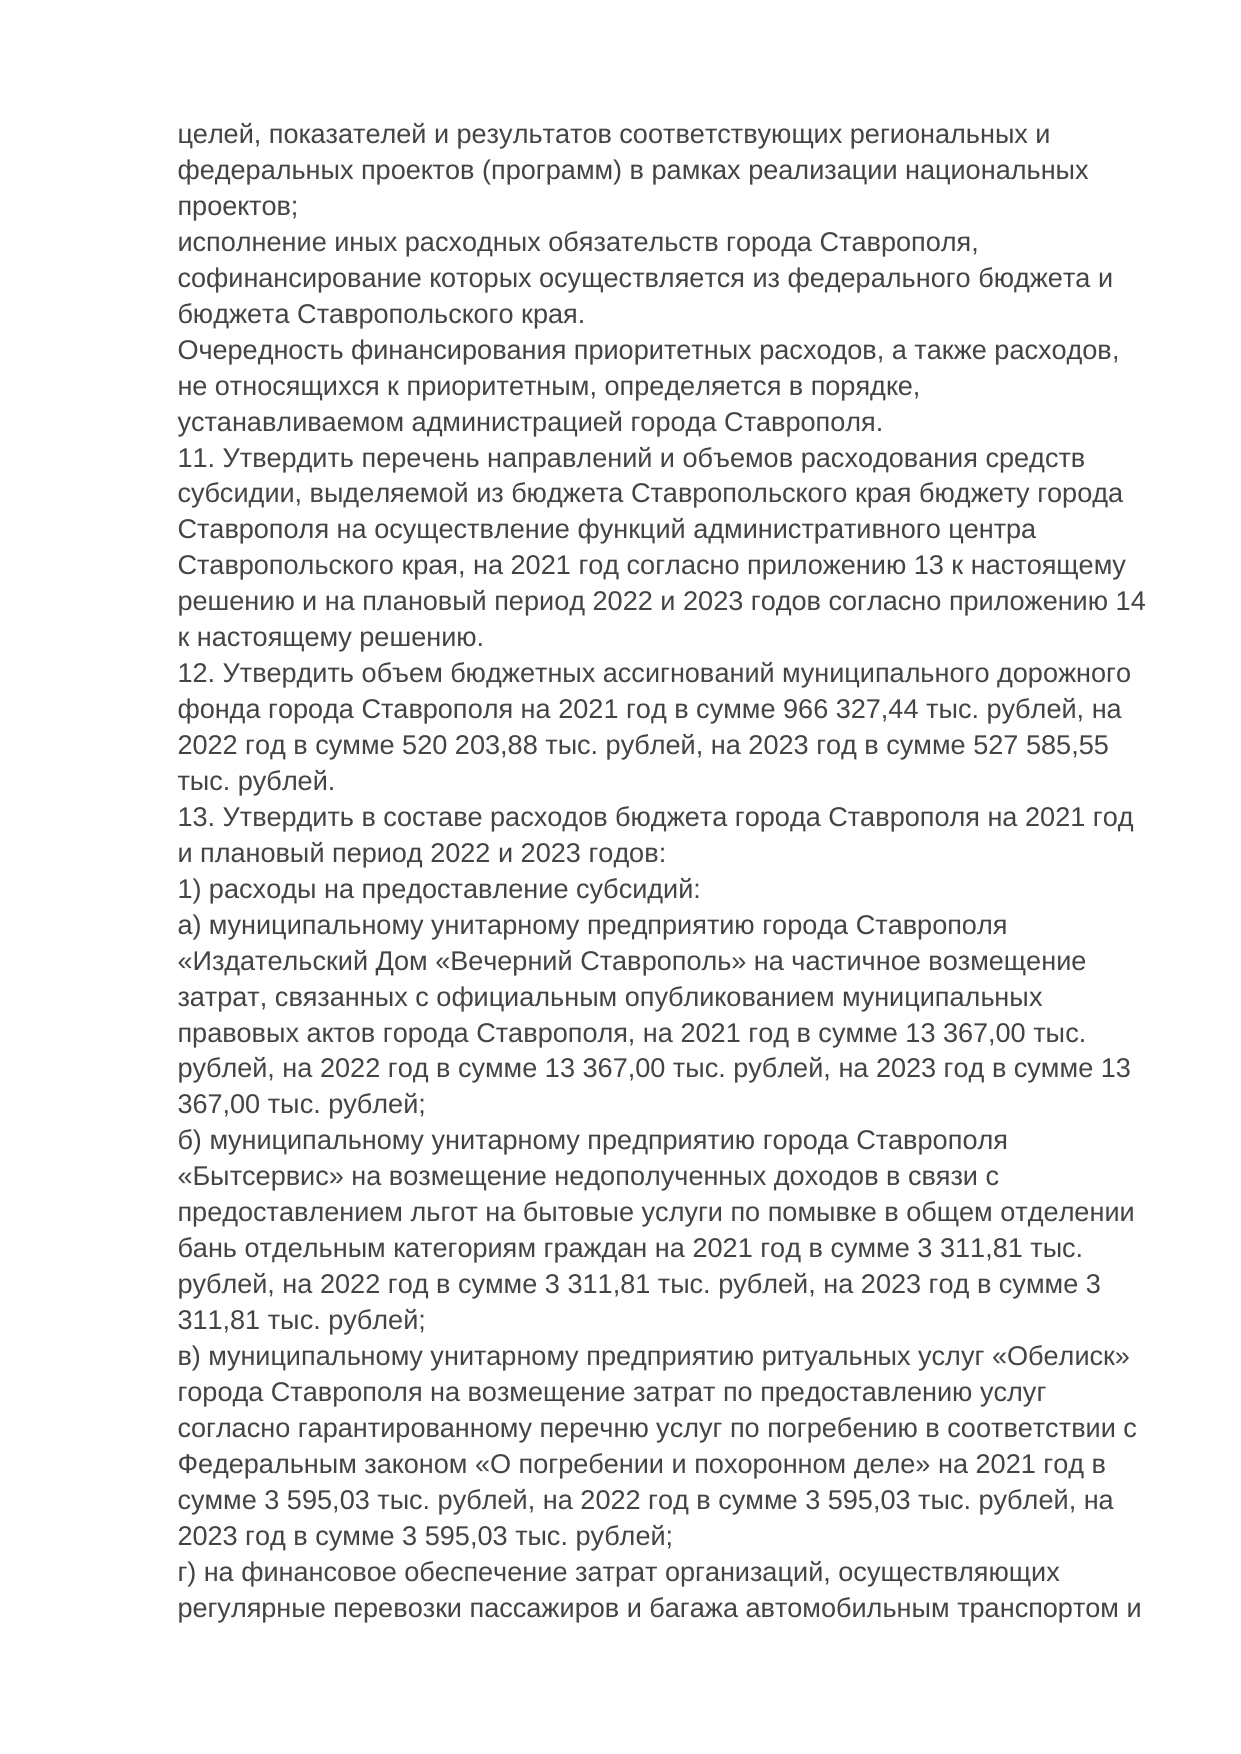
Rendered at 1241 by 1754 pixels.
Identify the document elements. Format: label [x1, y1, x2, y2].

text [177, 118, 1152, 1623]
